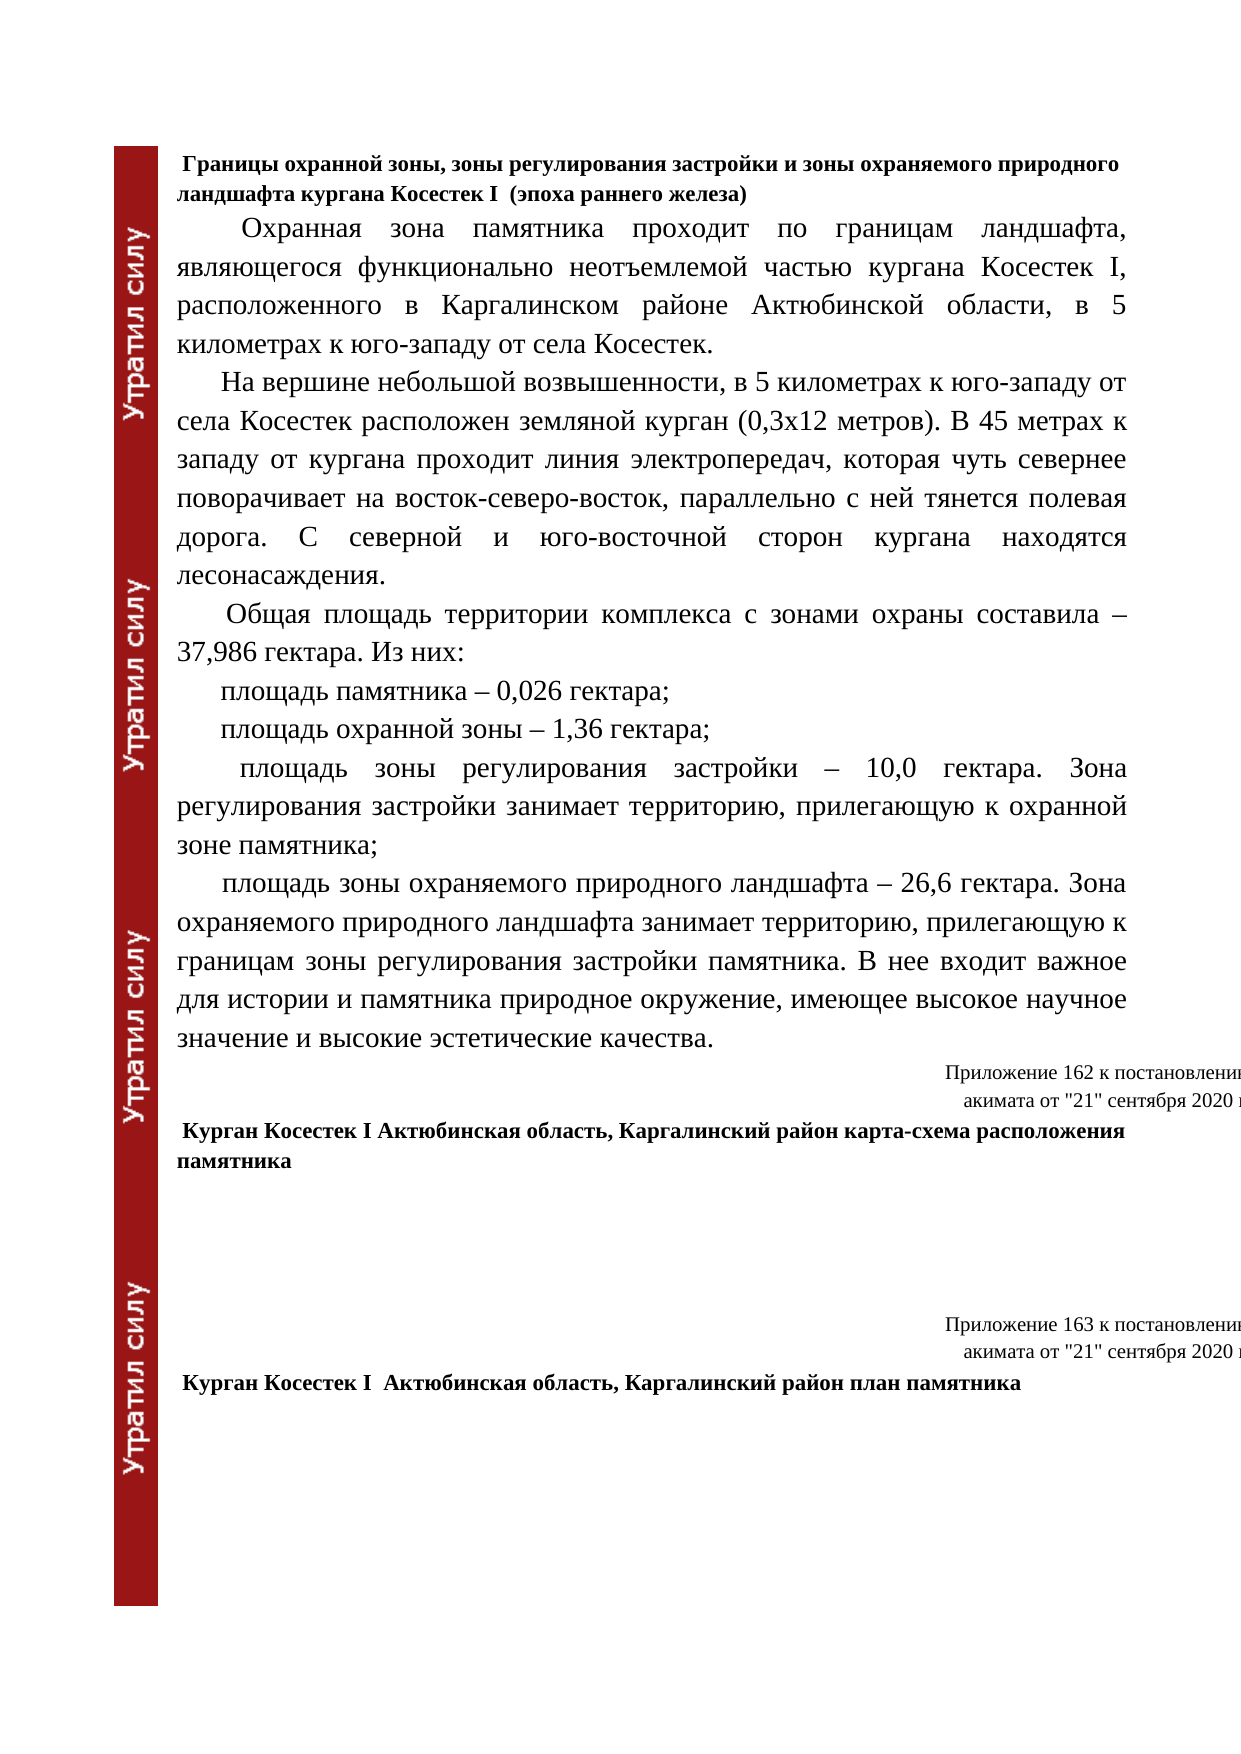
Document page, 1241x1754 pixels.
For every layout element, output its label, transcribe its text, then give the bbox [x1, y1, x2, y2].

picture [114, 1173, 158, 1310]
picture [114, 861, 158, 866]
text площадь памятника – 0,026 гектара; [112, 673, 1128, 706]
text Общая площадь территории комплекса с зонами охраны составила – 37,986 гектара. Из них: [112, 596, 1128, 668]
picture [114, 706, 158, 711]
picture [114, 668, 158, 673]
text площадь зоны охраняемого природного ландшафта – 26,6 гектара. Зона охраняемого природного ландшафта занимает территорию, прилегающую к границам зоны регулирования застройки памятника. В нее входит важное для истории и памятника природное окружение, имеющее высокое научное значение и высокие эстетические качества. [112, 866, 1128, 1053]
text площадь охранной зоны – 1,36 гектара; [112, 711, 1128, 745]
text Охранная зона памятника проходит по границам ландшафта, являющегося функционально неотъемлемой частью кургана Косестек І, расположенного в Каргалинском районе Актюбинской области, в 5 километрах к юго-западу от села Косестек. [112, 210, 1128, 359]
table_header Приложение 162 к постановлению областного акимата от "21" сентября 2020 года № 344 [912, 1058, 1240, 1117]
picture [114, 146, 158, 150]
picture [114, 359, 158, 364]
text Курган Косестек І Актюбинская область, Каргалинский район карта-схема расположения памятника [112, 1117, 1128, 1173]
table_header [101, 1058, 912, 1117]
text Границы охранной зоны, зоны регулирования застройки и зоны охраняемого природного ландшафта кургана Косестек І (эпоха раннего железа) [112, 150, 1128, 207]
table_header Приложение 163 к постановлению областного акимата от "21" сентября 2020 года № 344 [912, 1310, 1240, 1368]
table_header [101, 1310, 912, 1368]
text площадь зоны регулирования застройки – 10,0 гектара. Зона регулирования застройки занимает территорию, прилегающую к охранной зоне памятника; [112, 750, 1128, 861]
picture [114, 591, 158, 596]
picture [114, 745, 158, 750]
text Курган Косестек І Актюбинская область, Каргалинский район план памятника [112, 1368, 1128, 1395]
text На вершине небольшой возвышенности, в 5 километрах к юго-западу от села Косестек расположен земляной курган (0,3х12 метров). В 45 метрах к западу от кургана проходит линия электропередач, которая чуть севернее поворачивает на восток-северо-восток, параллельно с ней тянется полевая дорога. С северной и юго-восточной сторон кургана находятся лесонасаждения. [112, 364, 1128, 591]
picture [114, 1053, 158, 1058]
picture [114, 1395, 158, 1606]
